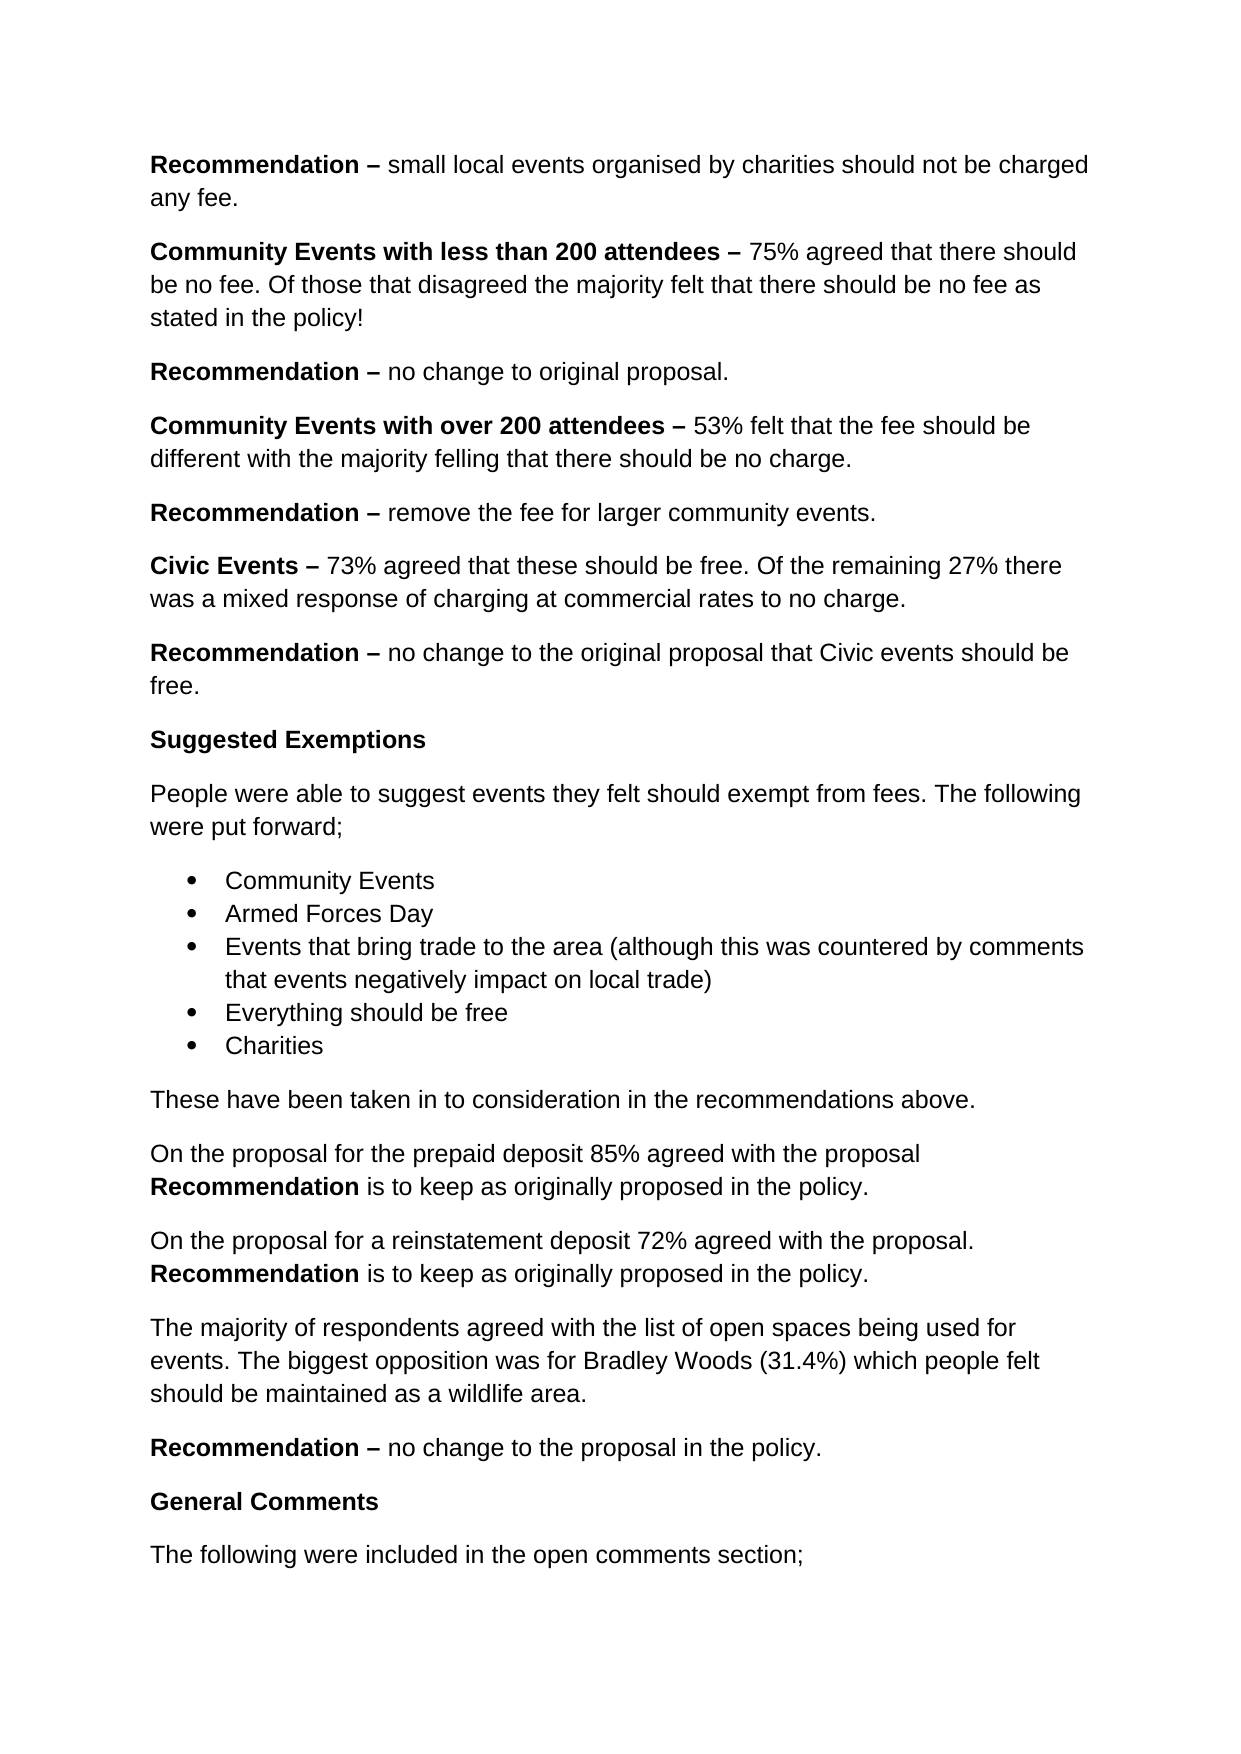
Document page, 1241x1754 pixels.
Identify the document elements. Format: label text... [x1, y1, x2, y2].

text The majority of respondents agreed with the list of open spaces being used for events. The biggest opposition was for Bradley Woods (31.4%) which people felt should be maintained as a wildlife area. [150, 1313, 1090, 1408]
text Recommendation – no change to original proposal. [150, 357, 1090, 386]
list Charities [187, 1031, 1090, 1060]
text Community Events with over 200 attendees – 53% felt that the fee should be different with the majority felling that there should be no charge. [150, 411, 1090, 472]
list Community Events [187, 866, 1090, 895]
list Everything should be free [187, 998, 1090, 1027]
list Events that bring trade to the area (although this was countered by comments that events negatively impact on local trade) [187, 932, 1090, 994]
text Recommendation – no change to the proposal in the policy. [150, 1433, 1090, 1462]
text Recommendation – small local events organised by charities should not be charged any fee. [150, 150, 1090, 212]
text Civic Events – 73% agreed that these should be free. Of the remaining 27% there was a mixed response of charging at commercial rates to no charge. [150, 551, 1090, 613]
text General Comments [150, 1487, 1090, 1515]
list Armed Forces Day [187, 899, 1090, 928]
text Recommendation – remove the fee for larger community events. [150, 497, 1090, 526]
text The following were included in the open comments section; [150, 1541, 1090, 1569]
text On the proposal for a reinstatement deposit 72% agreed with the proposal. Recommendation is to keep as originally proposed in the policy. [150, 1226, 1090, 1288]
text Suggested Exemptions [150, 725, 1090, 754]
text Community Events with less than 200 attendees – 75% agreed that there should be no fee. Of those that disagreed the majority felt that there should be no fee as stated in the policy! [150, 237, 1090, 332]
text People were able to suggest events they felt should exempt from fees. The following were put forward; [150, 779, 1090, 841]
text These have been taken in to consideration in the recommendations above. [150, 1085, 1090, 1114]
text On the proposal for the prepaid deposit 85% agreed with the proposal Recommendation is to keep as originally proposed in the policy. [150, 1139, 1090, 1201]
text Recommendation – no change to the original proposal that Civic events should be free. [150, 638, 1090, 700]
